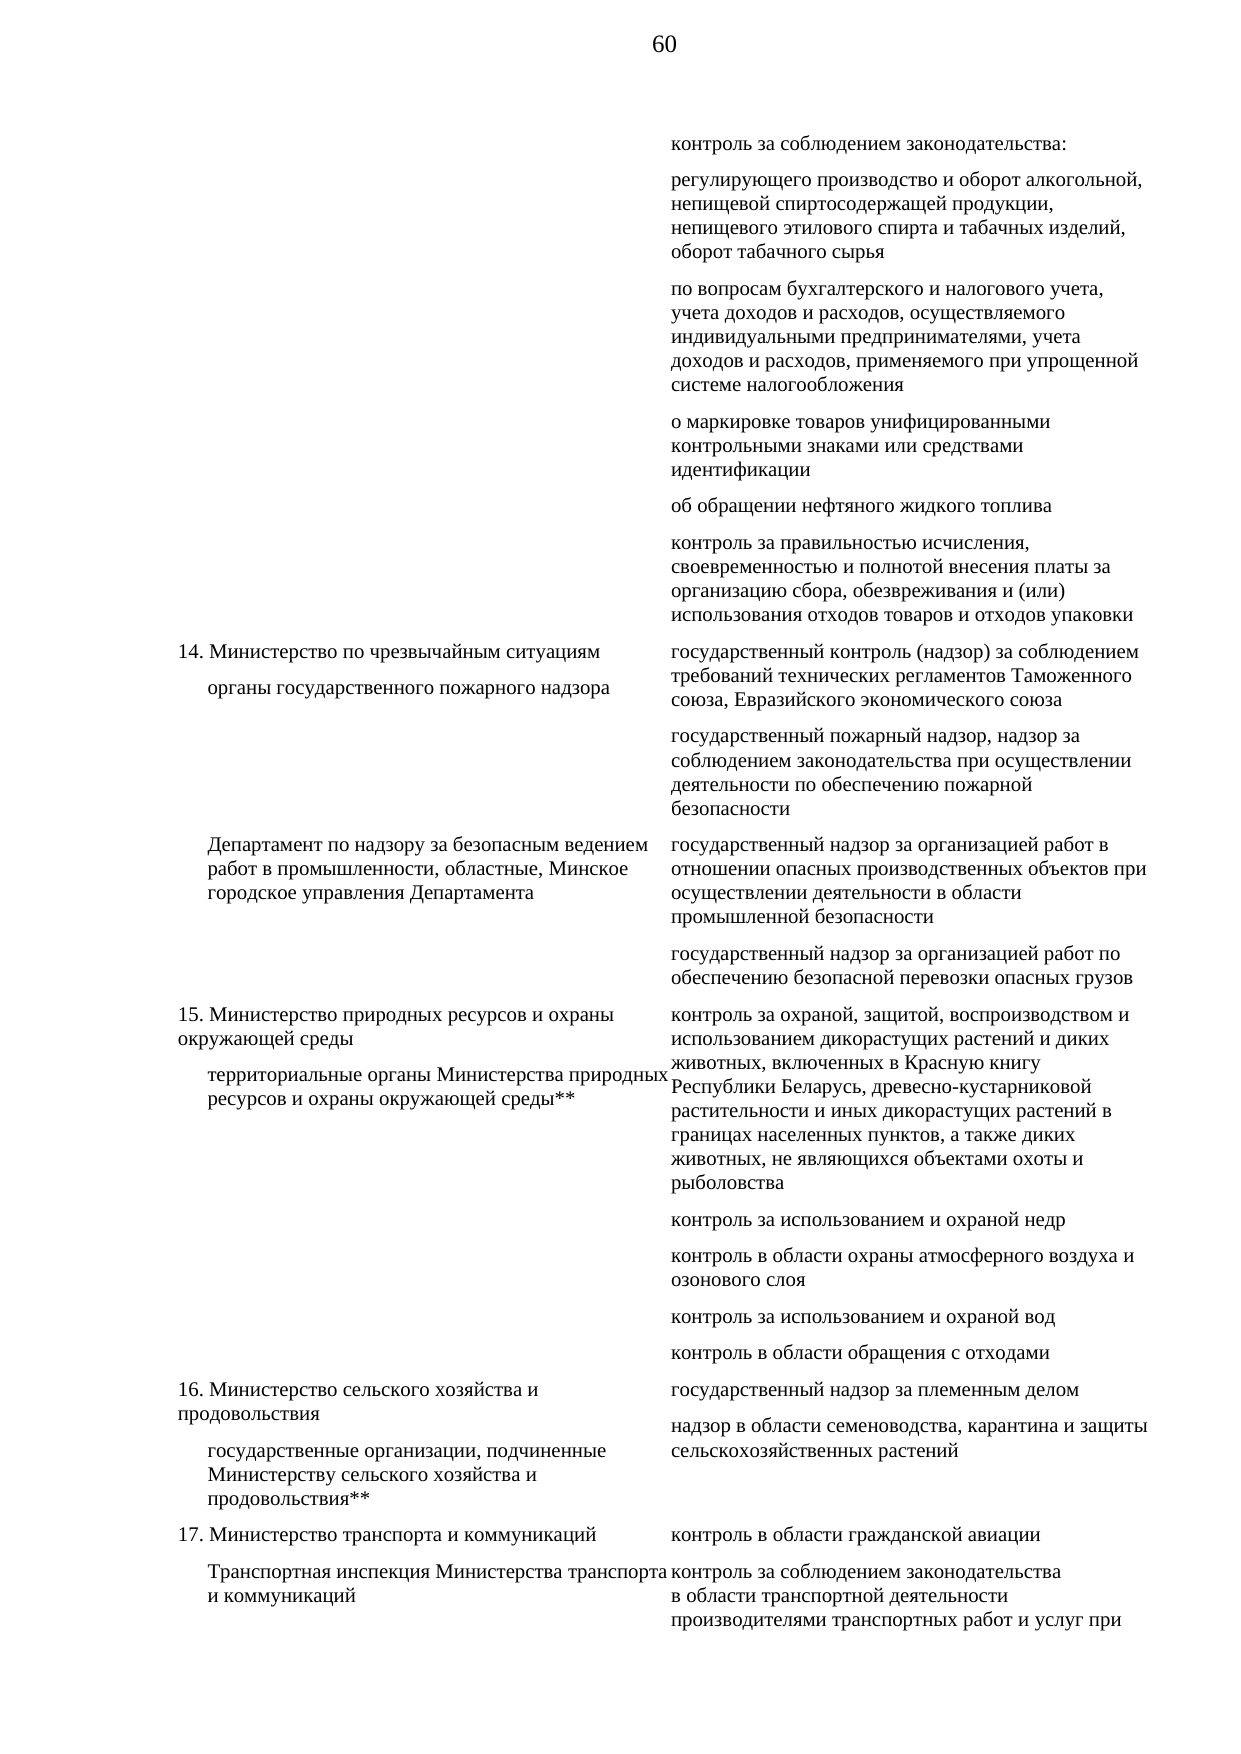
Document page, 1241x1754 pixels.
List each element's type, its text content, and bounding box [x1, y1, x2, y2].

table_cell об обращении нефтяного жидкого топлива [670, 481, 1152, 517]
table_cell о маркировке товаров унифицированными контрольными знаками или средствами идентификации [670, 396, 1152, 481]
table_cell 15. Министерство природных ресурсов и охраны окружающей среды территориальные органы Министерства природных ресурсов и охраны окружающей среды** [177, 989, 670, 1364]
table_cell регулирующего производство и оборот алкогольной, непищевой спиртосодержащей продукции, непищевого этилового спирта и табачных изделий, оборот табачного сырья [670, 155, 1152, 263]
table_cell государственный надзор за организацией работ в отношении опасных производственных объектов при осуществлении деятельности в области промышленной безопасности государственный надзор за организацией работ по обеспечению безопасной перевозки опасных грузов [670, 820, 1152, 989]
table_cell контроль за правильностью исчисления, своевременностью и полнотой внесения платы за организацию сбора, обезвреживания и (или) использования отходов товаров и отходов упаковки [670, 518, 1152, 626]
table_cell контроль в области гражданской авиации [670, 1510, 1152, 1546]
table_cell 14. Министерство по чрезвычайным ситуациям [177, 626, 670, 663]
table_cell органы государственного пожарного надзора [177, 663, 670, 820]
table_cell 17. Министерство транспорта и коммуникаций [177, 1510, 670, 1546]
table_cell Департамент по надзору за безопасным ведением работ в промышленности, областные, Минское городское управления Департамента [177, 820, 670, 989]
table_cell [670, 1546, 1152, 1631]
table_cell контроль за соблюдением законодательства: [670, 118, 1152, 155]
table_cell по вопросам бухгалтерского и налогового учета, учета доходов и расходов, осуществляемого индивидуальными предпринимателями, учета доходов и расходов, применяемого при упрощенной системе налогообложения [670, 264, 1152, 396]
table_cell государственный контроль (надзор) за соблюдением требований технических регламентов Таможенного союза, Евразийского экономического союза государственный пожарный надзор, надзор за соблюдением законодательства при осуществлении деятельности по обеспечению пожарной безопасности [670, 626, 1152, 820]
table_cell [177, 1546, 670, 1631]
table_cell 16. Министерство сельского хозяйства и продовольствия государственные организации, подчиненные Министерству сельского хозяйства и продовольствия** [177, 1364, 670, 1510]
table_cell государственный надзор за племенным делом надзор в области семеноводства, карантина и защиты сельскохозяйственных растений [670, 1364, 1152, 1510]
table_cell контроль за охраной, защитой, воспроизводством и использованием дикорастущих растений и диких животных, включенных в Красную книгу Республики Беларусь, древесно-кустарниковой растительности и иных дикорастущих растений в границах населенных пунктов, а также диких животных, не являющихся объектами охоты и рыболовства контроль за использованием и охраной недр контроль в области охраны атмосферного воздуха и озонового слоя контроль за использованием и охраной вод контроль в области обращения с отходами [670, 989, 1152, 1364]
